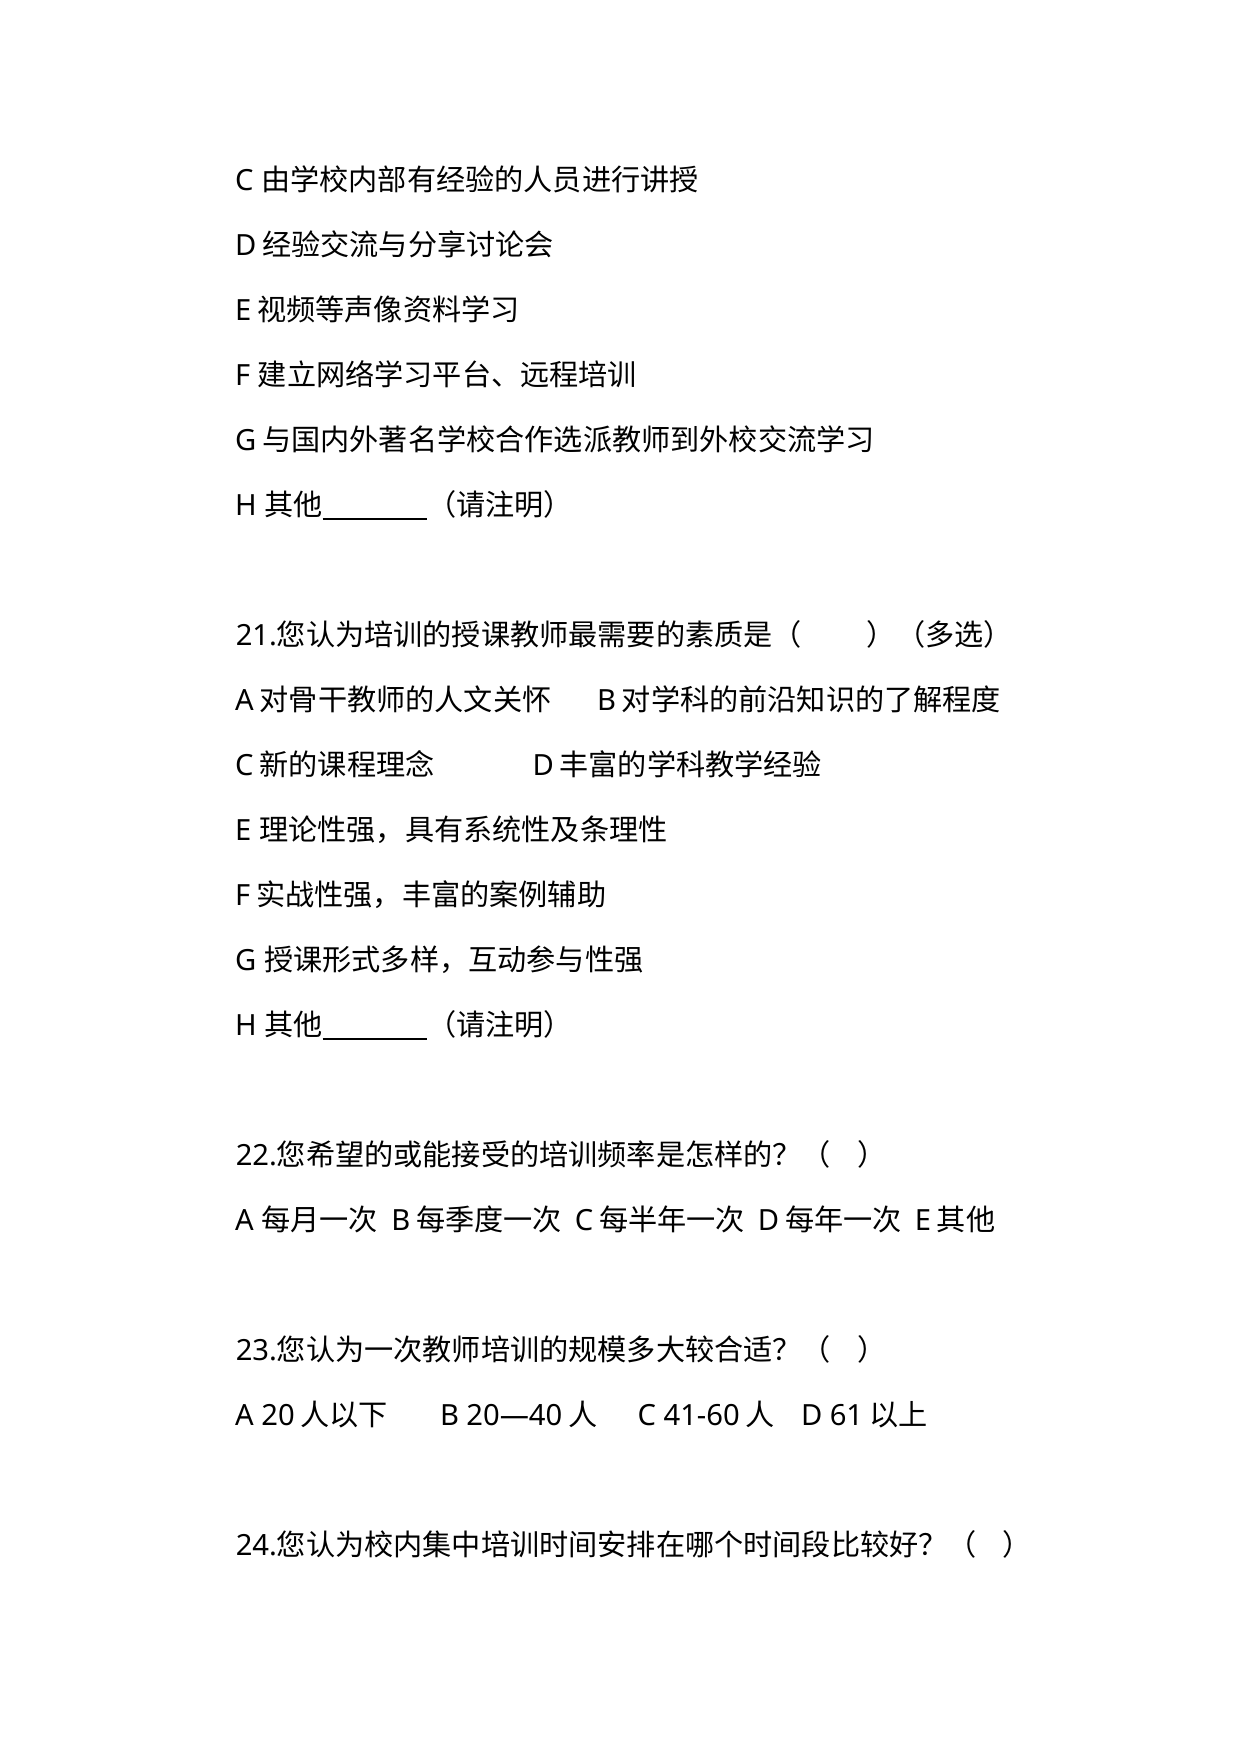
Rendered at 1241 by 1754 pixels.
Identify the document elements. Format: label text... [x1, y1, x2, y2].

text G与国内外著名学校合作选派教师到外校交流学习 [177, 406, 1063, 471]
text D经验交流与分享讨论会 [177, 211, 1063, 276]
text G 授课形式多样，互动参与性强 [177, 926, 1063, 991]
text A对骨干教师的人文关怀 B对学科的前沿知识的了解程度 [177, 666, 1063, 731]
text A 每月一次 B每季度一次 C每半年一次 D每年一次 E其他 [177, 1186, 1063, 1251]
text E视频等声像资料学习 [177, 276, 1063, 341]
text C 由学校内部有经验的人员进行讲授 [177, 146, 1063, 211]
text H 其他 （请注明） [177, 991, 1063, 1056]
text 23.您认为一次教师培训的规模多大较合适？（ ） [177, 1316, 1063, 1381]
text C新的课程理念 D丰富的学科教学经验 [177, 731, 1063, 796]
text H 其他 （请注明） [177, 471, 1063, 536]
text E 理论性强，具有系统性及条理性 [177, 796, 1063, 861]
text 22.您希望的或能接受的培训频率是怎样的？（ ） [177, 1121, 1063, 1186]
text F实战性强，丰富的案例辅助 [177, 861, 1063, 926]
text 21.您认为培训的授课教师最需要的素质是（ ）（多选） [177, 601, 1063, 666]
text F 建立网络学习平台、远程培训 [177, 341, 1063, 406]
text 24.您认为校内集中培训时间安排在哪个时间段比较好？（ ） [177, 1511, 1063, 1576]
text A 20人以下 B 20—40人 C 41-60人 D 61以上 [177, 1381, 1063, 1446]
